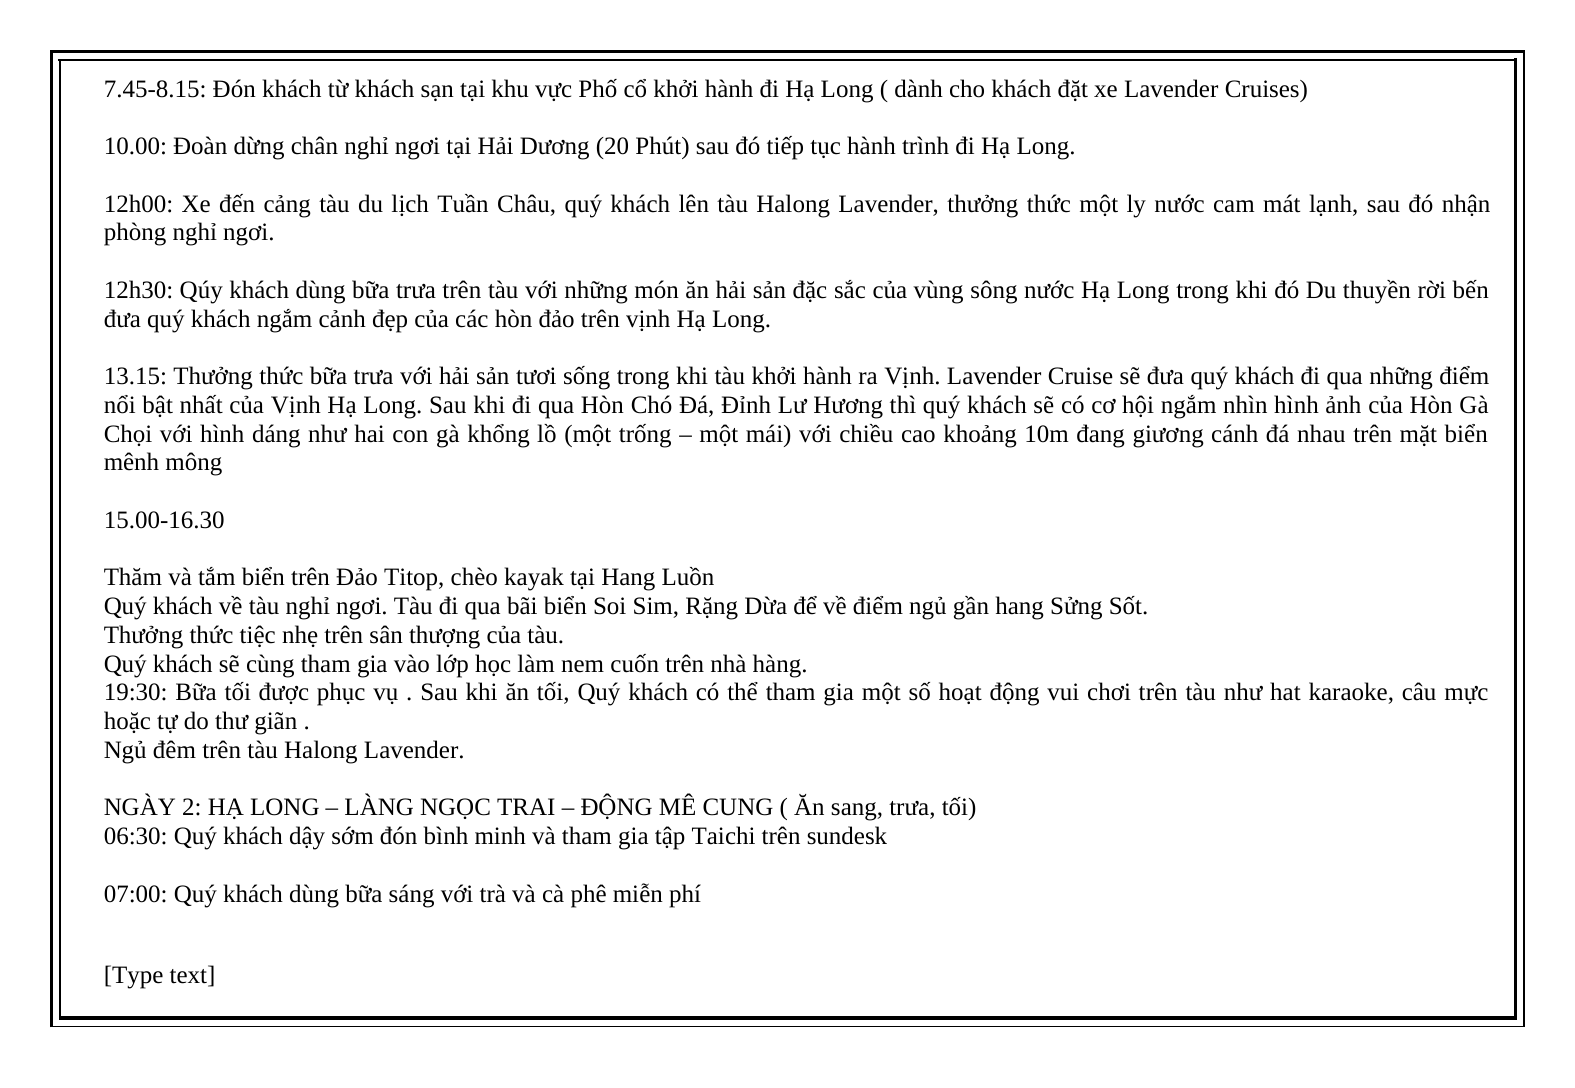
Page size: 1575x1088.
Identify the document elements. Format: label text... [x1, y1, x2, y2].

text Quý khách sẽ cùng tham gia vào lớp học làm nem cuốn trên nhà hàng. [103, 649, 1491, 677]
text Thăm và tắm biển trên Đảo Titop, chèo kayak tại Hang Luồn [103, 562, 1491, 591]
text 10.00: Đoàn dừng chân nghỉ ngơi tại Hải Dương (20 Phút) sau đó tiếp tục hành trình đi Hạ Long. [103, 131, 1491, 160]
text 12h30: Qúy khách dùng bữa trưa trên tàu với những món ăn hải sản đặc sắc của vùng sông nước Hạ Long trong khi đó Du thuyền rời bến đưa quý khách ngắm cảnh đẹp của các hòn đảo trên vịnh Hạ Long. [103, 275, 1491, 332]
text Quý khách về tàu nghỉ ngơi. Tàu đi qua bãi biển Soi Sim, Rặng Dừa để về điểm ngủ gần hang Sửng Sốt. [103, 591, 1491, 620]
text NGÀY 2: HẠ LONG – LÀNG NGỌC TRAI – ĐỘNG MÊ CUNG ( Ăn sang, trưa, tối) [103, 792, 1491, 821]
text 19:30: Bữa tối được phục vụ . Sau khi ăn tối, Quý khách có thể tham gia một số hoạt động vui chơi trên tàu như hat karaoke, câu mực hoặc tự do thư giãn . [103, 677, 1491, 735]
text Thưởng thức tiệc nhẹ trên sân thượng của tàu. [103, 620, 1491, 649]
text Ngủ đêm trên tàu Halong Lavender. [103, 735, 1491, 764]
text 7.45-8.15: Đón khách từ khách sạn tại khu vực Phố cổ khởi hành đi Hạ Long ( dành cho khách đặt xe Lavender Cruises) [103, 74, 1491, 102]
text 12h00: Xe đến cảng tàu du lịch Tuần Châu, quý khách lên tàu Halong Lavender, thưởng thức một ly nước cam mát lạnh, sau đó nhận phòng nghỉ ngơi. [103, 189, 1491, 246]
text 06:30: Quý khách dậy sớm đón bình minh và tham gia tập Taichi trên sundesk [103, 821, 1491, 850]
text 07:00: Quý khách dùng bữa sáng với trà và cà phê miễn phí [103, 879, 1491, 907]
text 13.15: Thưởng thức bữa trưa với hải sản tươi sống trong khi tàu khởi hành ra Vịnh. Lavender Cruise sẽ đưa quý khách đi qua những điểm nổi bật nhất của Vịnh Hạ Long. Sau khi đi qua Hòn Chó Đá, Đỉnh Lư Hương thì quý khách sẽ có cơ hội ngắm nhìn hình ảnh của Hòn Gà Chọi với hình dáng như hai con gà khổng lồ (một trống – một mái) với chiều cao khoảng 10m đang giương cánh đá nhau trên mặt biển mênh mông [103, 361, 1491, 476]
text 15.00-16.30 [103, 505, 1491, 534]
